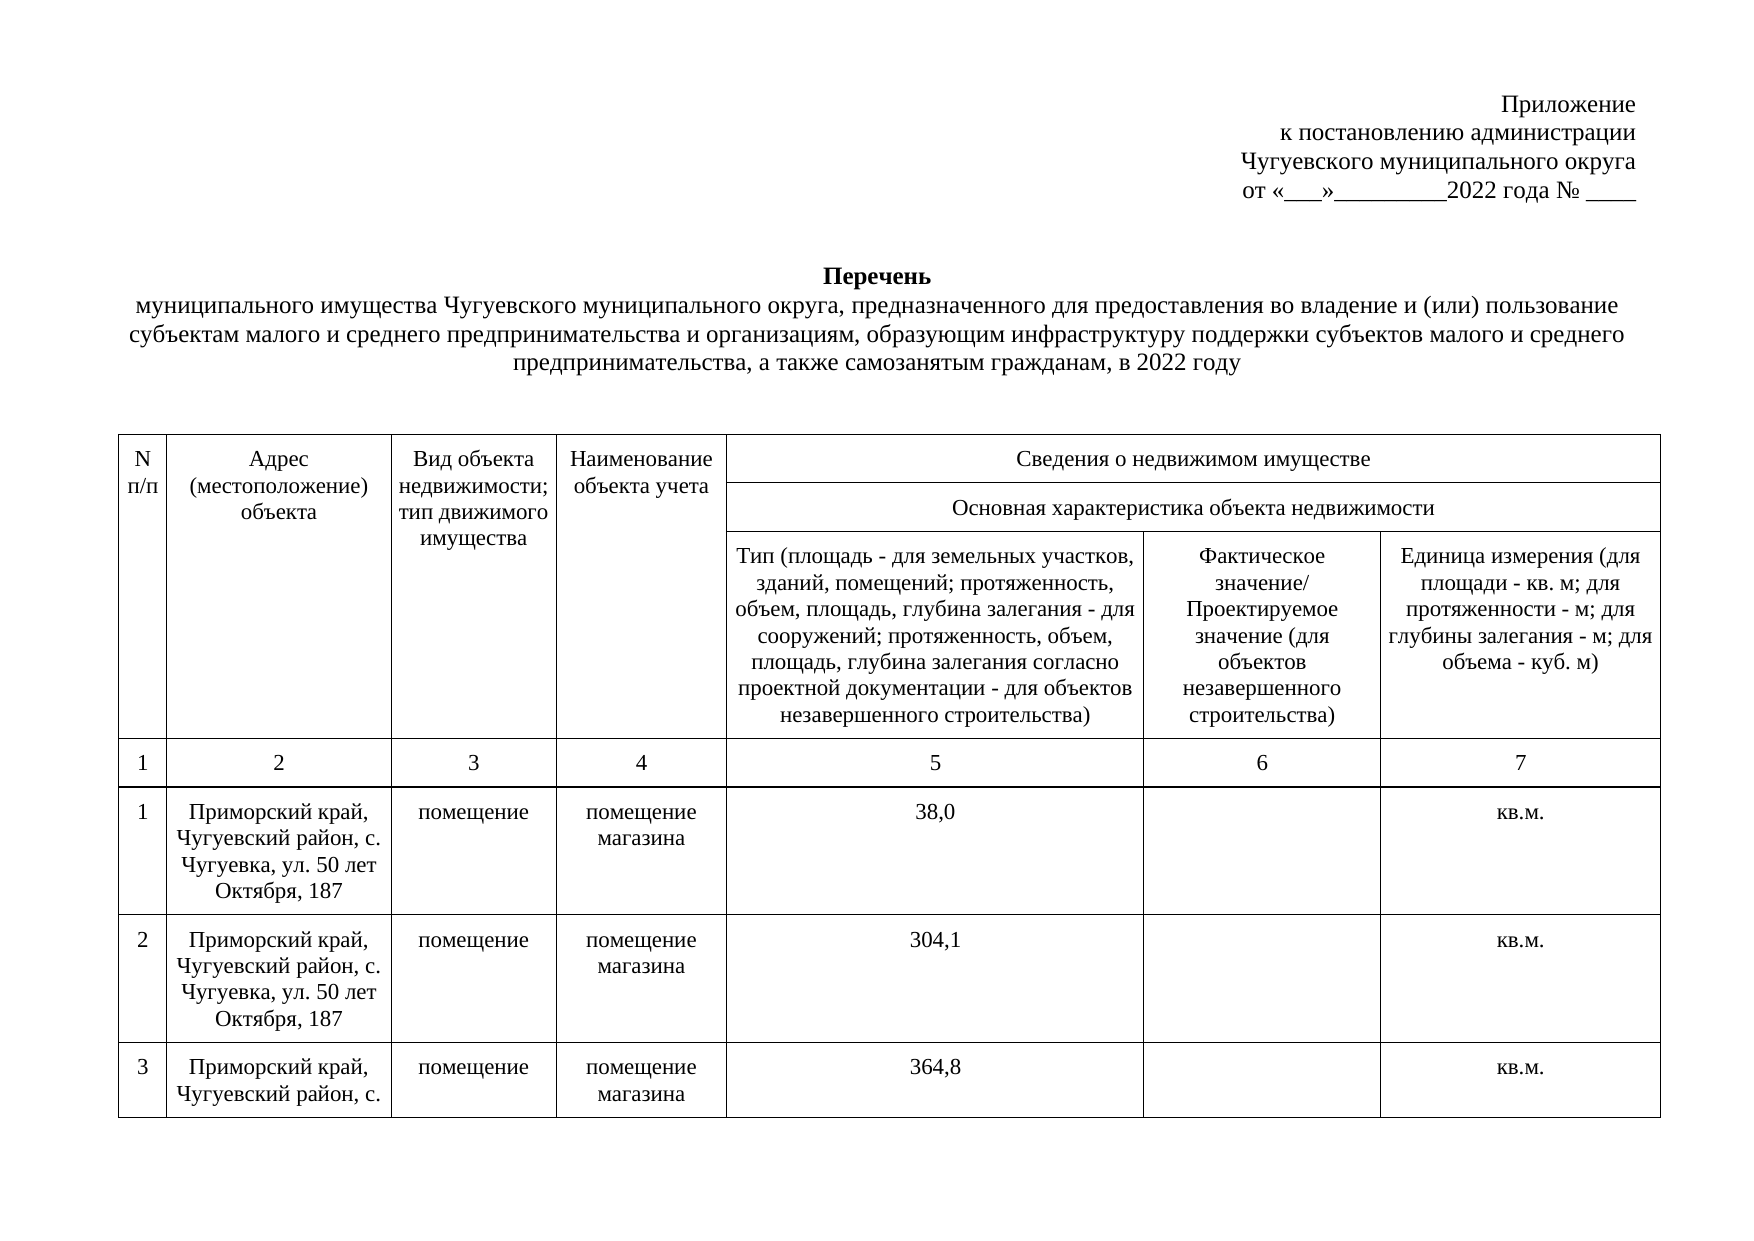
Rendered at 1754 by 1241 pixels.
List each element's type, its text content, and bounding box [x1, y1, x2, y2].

table_cell [1144, 788, 1380, 914]
table_cell помещение [392, 1043, 556, 1117]
table_cell помещение [392, 788, 556, 914]
table_cell 2 [119, 915, 166, 1042]
table_header Сведения о недвижимом имуществе [727, 435, 1660, 482]
table_cell 1 [119, 739, 166, 786]
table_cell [167, 915, 391, 1042]
table_header Адрес (местоположение) объекта [167, 435, 391, 738]
table_cell Приморский край, Чугуевский район, с. Чугуевка, ул. 50 лет Октября, 187 [167, 788, 391, 914]
table_cell 7 [1381, 739, 1660, 786]
text Чугуевского муниципального округа [118, 146, 1636, 175]
table_cell 1 [119, 788, 166, 914]
table_cell 4 [557, 739, 726, 786]
table_cell Основная характеристика объекта недвижимости [727, 483, 1660, 531]
table_header N п/п [119, 435, 166, 738]
table_cell [1144, 1043, 1380, 1117]
table_cell Тип (площадь - для земельных участков, зданий, помещений; протяженность, объем, площадь, глубина залегания - для сооружений; протяженность, объем, площадь, глубина залегания согласно проектной документации - для объектов незавершенного строительства) [727, 532, 1143, 738]
table_cell помещение магазина [557, 788, 726, 914]
table_cell [1144, 915, 1380, 1042]
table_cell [167, 1043, 391, 1117]
table_cell 3 [119, 1043, 166, 1117]
table_cell 6 [1144, 739, 1380, 786]
table_cell 3 [392, 739, 556, 786]
table_cell кв.м. [1381, 1043, 1660, 1117]
table_header Наименование объекта учета [557, 435, 726, 738]
table_cell кв.м. [1381, 788, 1660, 914]
table_cell помещение магазина [557, 915, 726, 1042]
text от «___»_________2022 года № ____ [118, 175, 1636, 204]
text Перечень [118, 261, 1636, 290]
text муниципального имущества Чугуевского муниципального округа, предназначенного для предоставления во владение и (или) пользование субъектам малого и среднего предпринимательства и организациям, образующим инфраструктуру поддержки субъектов малого и среднего предпринимательства, а также самозанятым гражданам, в 2022 году [118, 290, 1636, 376]
table_header Вид объекта недвижимости; тип движимого имущества [392, 435, 556, 738]
table_cell кв.м. [1381, 915, 1660, 1042]
text к постановлению администрации [118, 117, 1636, 146]
table_cell помещение [392, 915, 556, 1042]
table_cell 364,8 [727, 1043, 1143, 1117]
table_cell 304,1 [727, 915, 1143, 1042]
text Приложение [118, 89, 1636, 117]
table_cell Единица измерения (для площади - кв. м; для протяженности - м; для глубины залегания - м; для объема - куб. м) [1381, 532, 1660, 738]
table_cell Фактическое значение/ Проектируемое значение (для объектов незавершенного строительства) [1144, 532, 1380, 738]
table_cell помещение магазина [557, 1043, 726, 1117]
table_cell 38,0 [727, 788, 1143, 914]
table_cell 2 [167, 739, 391, 786]
table_cell 5 [727, 739, 1143, 786]
